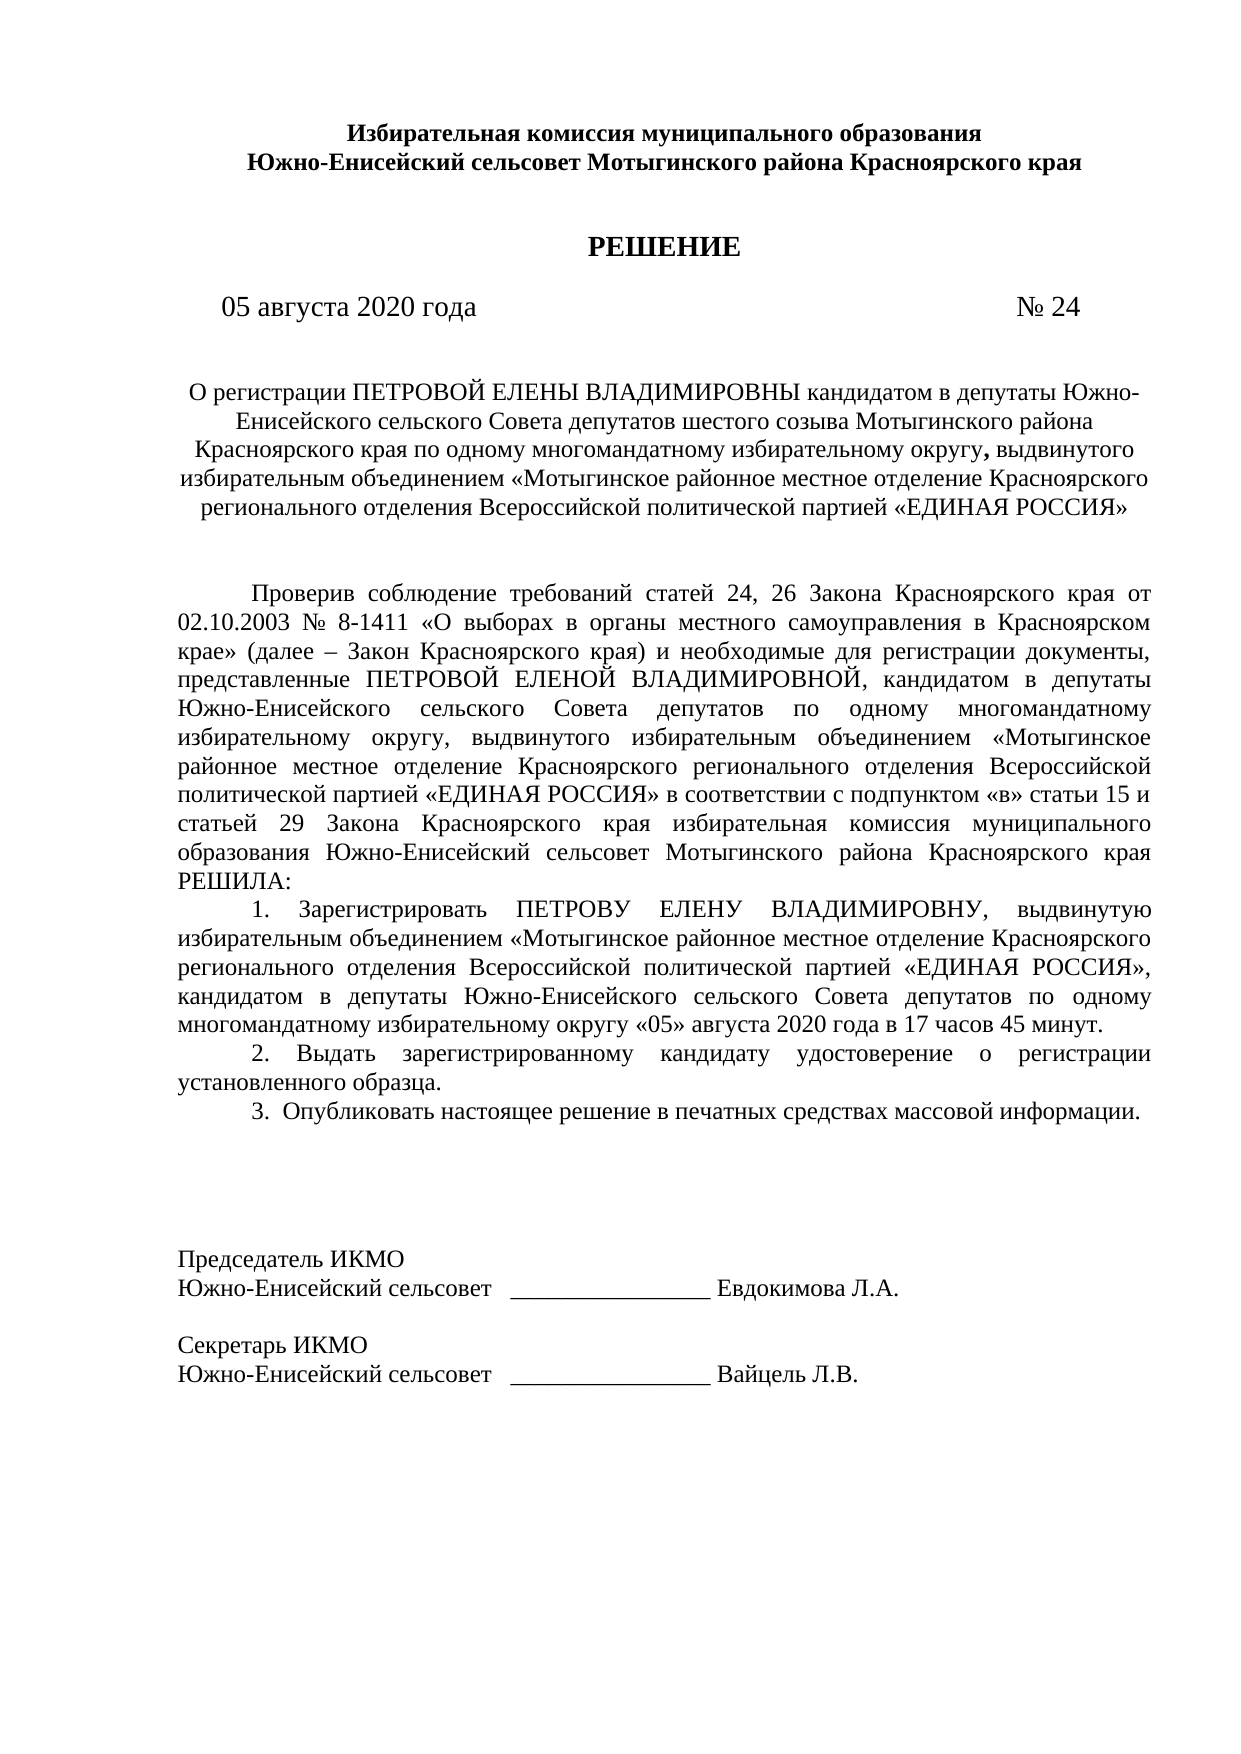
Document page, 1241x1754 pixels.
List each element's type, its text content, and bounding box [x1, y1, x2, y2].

text РЕШЕНИЕ [177, 229, 1152, 263]
text Южно-Енисейский сельсовет ________________ Евдокимова Л.А. [177, 1273, 1152, 1302]
text Секретарь ИКМО [177, 1331, 1152, 1359]
text 05 августа 2020 года № 24 [177, 289, 1152, 322]
text Проверив соблюдение требований статей 24, 26 Закона Красноярского края от 02.10.2003 № 8-1411 «О выборах в органы местного самоуправления в Красноярском крае» (далее – Закон Красноярского края) и необходимые для регистрации документы, представленные ПЕТРОВОЙ ЕЛЕНОЙ ВЛАДИМИРОВНОЙ, кандидатом в депутаты Южно-Енисейского сельского Совета депутатов по одному многомандатному избирательному округу, выдвинутого избирательным объединением «Мотыгинское районное местное отделение Красноярского регионального отделения Всероссийской политической партией «ЕДИНАЯ РОССИЯ» в соответствии с подпунктом «в» статьи 15 и статьей 29 Закона Красноярского края избирательная комиссия муниципального образования Южно-Енисейский сельсовет Мотыгинского района Красноярского края РЕШИЛА: [177, 578, 1152, 894]
text Южно-Енисейский сельсовет Мотыгинского района Красноярского края [177, 147, 1152, 176]
text Председатель ИКМО [177, 1244, 1152, 1273]
text Южно-Енисейский сельсовет ________________ Вайцель Л.В. [177, 1359, 1152, 1388]
text Избирательная комиссия муниципального образования [177, 118, 1152, 147]
text О регистрации ПЕТРОВОЙ ЕЛЕНЫ ВЛАДИМИРОВНЫ кандидатом в депутаты Южно-Енисейского сельского Совета депутатов шестого созыва Мотыгинского района Красноярского края по одному многомандатному избирательному округу, выдвинутого избирательным объединением «Мотыгинское районное местное отделение Красноярского регионального отделения Всероссийской политической партией «ЕДИНАЯ РОССИЯ» [177, 377, 1152, 521]
text 1. Зарегистрировать ПЕТРОВУ ЕЛЕНУ ВЛАДИМИРОВНУ, выдвинутую избирательным объединением «Мотыгинское районное местное отделение Красноярского регионального отделения Всероссийской политической партией «ЕДИНАЯ РОССИЯ», кандидатом в депутаты Южно-Енисейского сельского Совета депутатов по одному многомандатному избирательному округу «05» августа 2020 года в 17 часов 45 минут. [177, 894, 1152, 1038]
text 2. Выдать зарегистрированному кандидату удостоверение о регистрации установленного образца. [177, 1038, 1152, 1096]
text 3. Опубликовать настоящее решение в печатных средствах массовой информации. [177, 1096, 1152, 1124]
